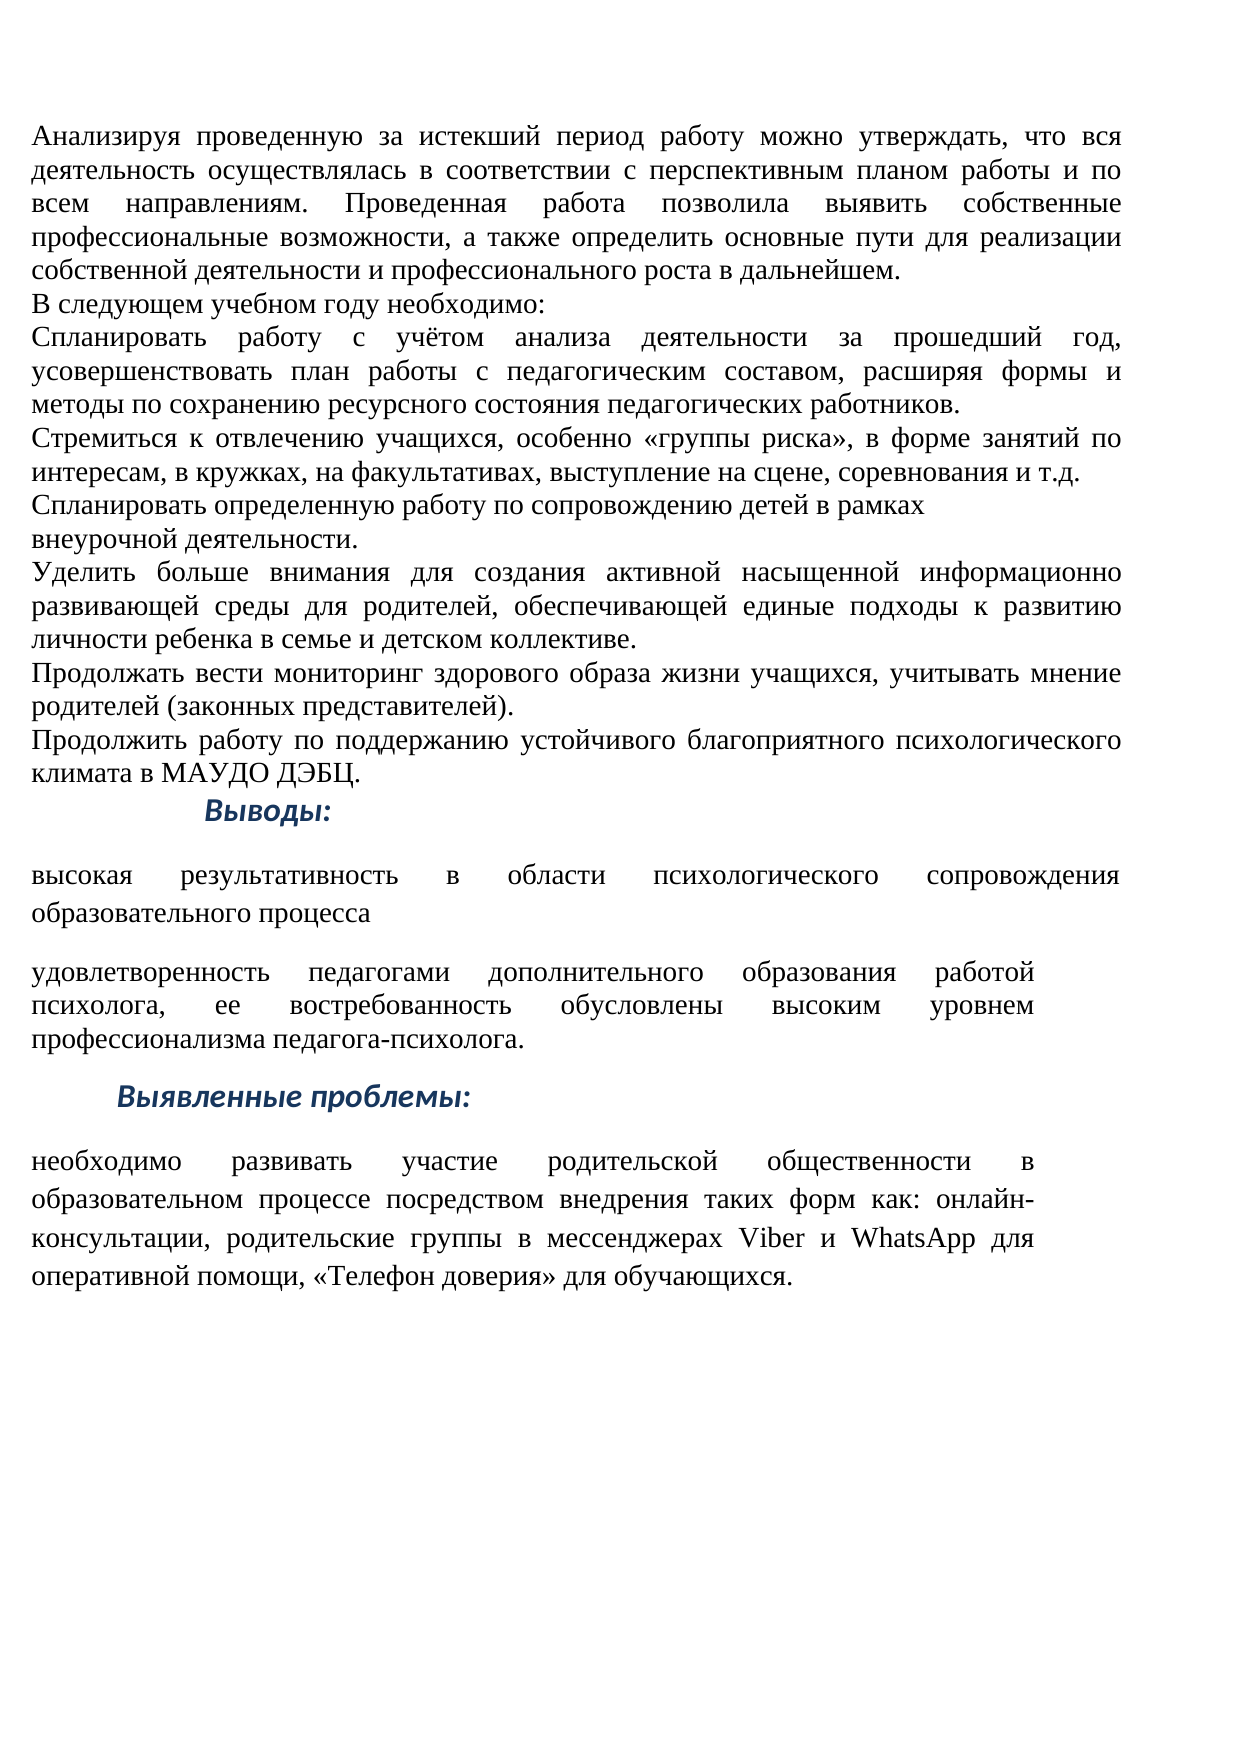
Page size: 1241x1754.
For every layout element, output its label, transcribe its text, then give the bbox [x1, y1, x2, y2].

text высокая результативность в области психологического сопровождения образовательного процесса [31, 857, 1121, 929]
text необходимо развивать участие родительской общественности в образовательном процессе посредством внедрения таких форм как: онлайн-консультации, родительские группы в мессенджерах Viber и WhatsApp для оперативной помощи, «Телефон доверия» для обучающихся. [31, 1143, 1035, 1292]
text Стремиться к отвлечению учащихся, особенно «группы риска», в форме занятий по интересам, в кружках, на факультативах, выступление на сцене, соревнования и т.д. [31, 420, 1123, 487]
text Продолжать вести мониторинг здорового образа жизни учащихся, учитывать мнение родителей (законных представителей). [31, 655, 1123, 722]
text Выводы: [204, 789, 1123, 830]
text Спланировать работу с учётом анализа деятельности за прошедший год, усовершенствовать план работы с педагогическим составом, расширяя формы и методы по сохранению ресурсного состояния педагогических работников. [31, 319, 1123, 420]
text внеурочной деятельности. [31, 521, 1123, 554]
text Анализируя проведенную за истекший период работу можно утверждать, что вся деятельность осуществлялась в соответствии с перспективным планом работы и по всем направлениям. Проведенная работа позволила выявить собственные профессиональные возможности, а также определить основные пути для реализации собственной деятельности и профессионального роста в дальнейшем. [31, 118, 1123, 286]
text В следующем учебном году необходимо: [31, 286, 1123, 319]
text Продолжить работу по поддержанию устойчивого благоприятного психологического климата в МАУДО ДЭБЦ. [31, 722, 1123, 789]
text Спланировать определенную работу по сопровождению детей в рамках [31, 487, 1123, 521]
text Уделить больше внимания для создания активной насыщенной информационно развивающей среды для родителей, обеспечивающей единые подходы к развитию личности ребенка в семье и детском коллективе. [31, 554, 1123, 655]
text Выявленные проблемы: [117, 1075, 1123, 1116]
text удовлетворенность педагогами дополнительного образования работой психолога, ее востребованность обусловлены высоким уровнем профессионализма педагога-психолога. [31, 955, 1035, 1054]
